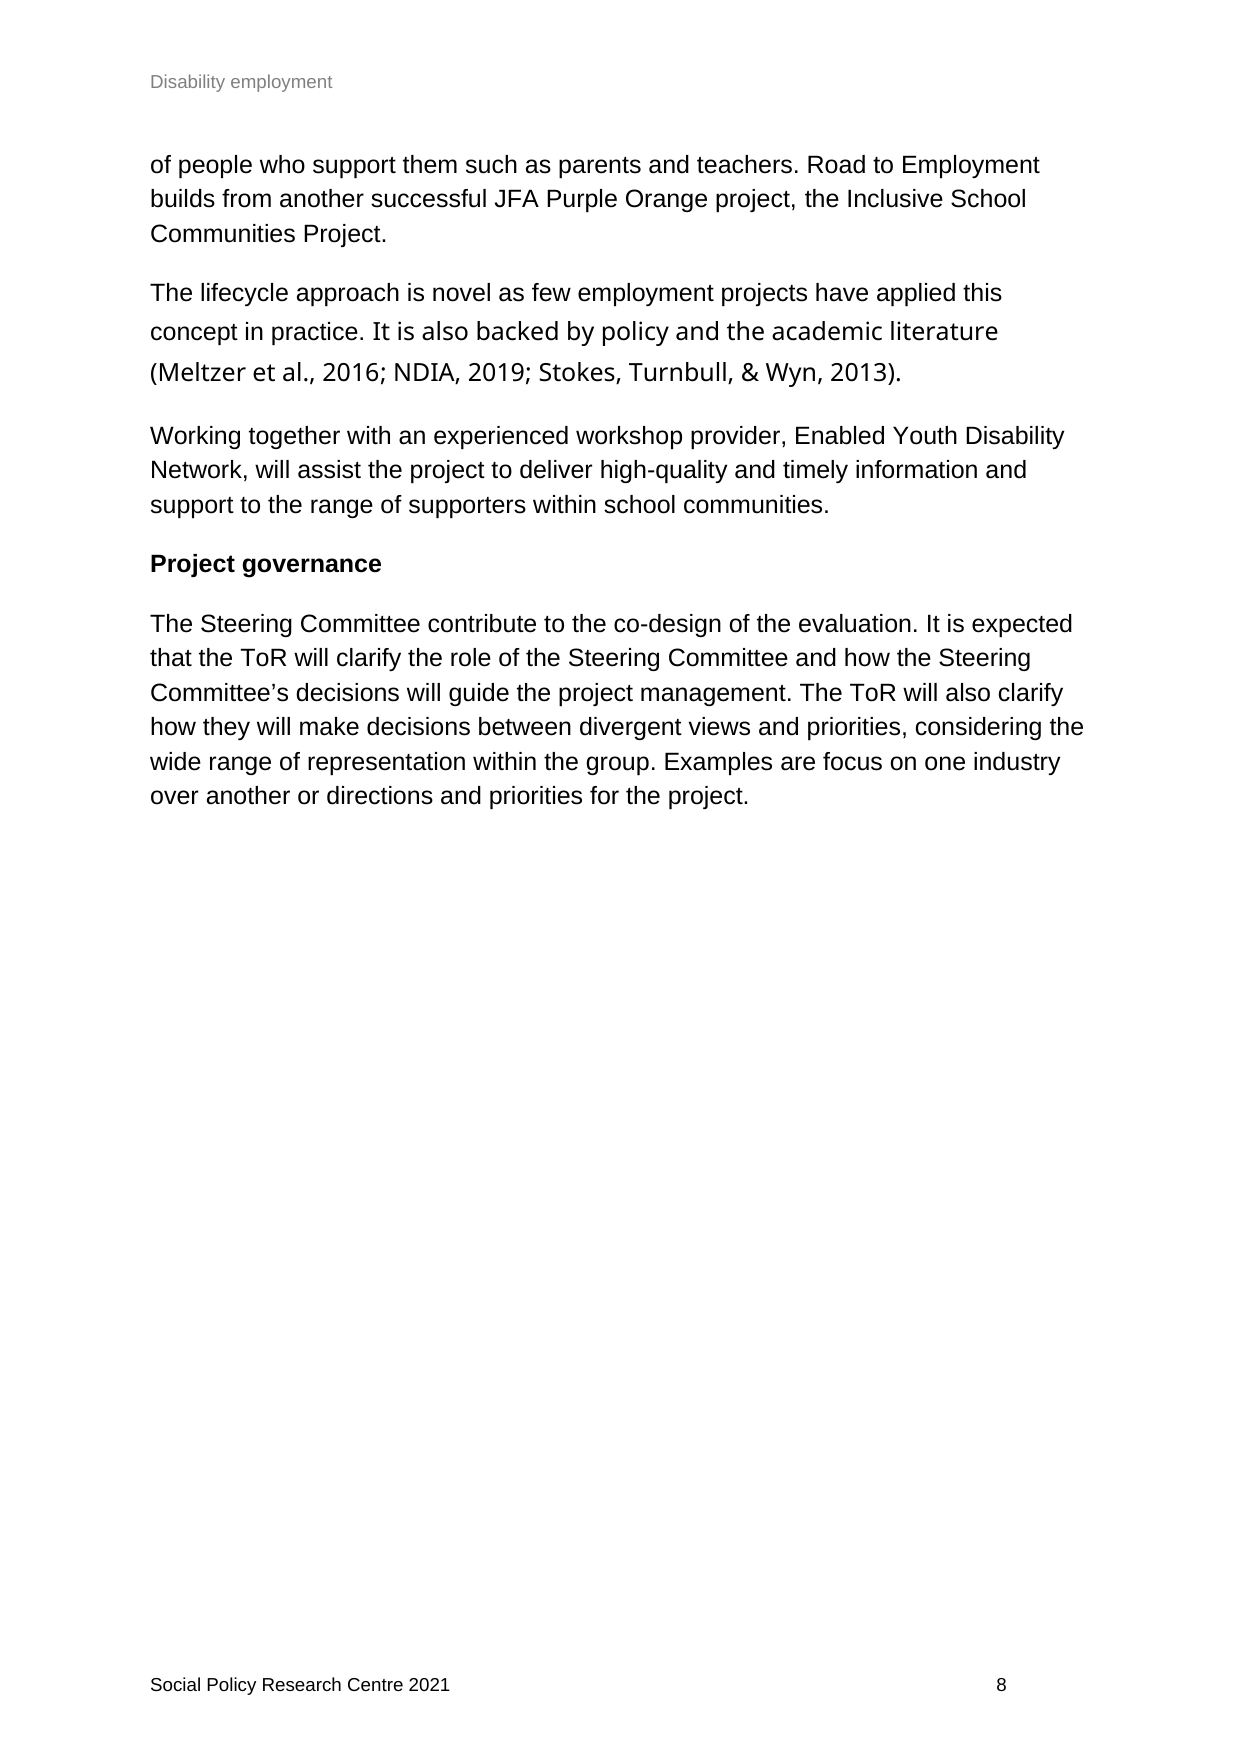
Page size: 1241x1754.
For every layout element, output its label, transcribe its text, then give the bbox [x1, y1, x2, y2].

text The lifecycle approach is novel as few employment projects have applied this concept in practice. It is also backed by policy and the academic literature (Meltzer et al., 2016; NDIA, 2019; Stokes, Turnbull, & Wyn, 2013). [150, 278, 1090, 389]
text Project governance [150, 549, 1090, 578]
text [150, 150, 1090, 248]
text Working together with an experienced workshop provider, Enabled Youth Disability Network, will assist the project to deliver high-quality and timely information and support to the range of supporters within school communities. [150, 421, 1090, 518]
text The Steering Committee contribute to the co-design of the evaluation. It is expected that the ToR will clarify the role of the Steering Committee and how the Steering Committee’s decisions will guide the project management. The ToR will also clarify how they will make decisions between divergent views and priorities, considering the wide range of representation within the group. Examples are focus on one industry over another or directions and priorities for the project. [150, 608, 1090, 810]
